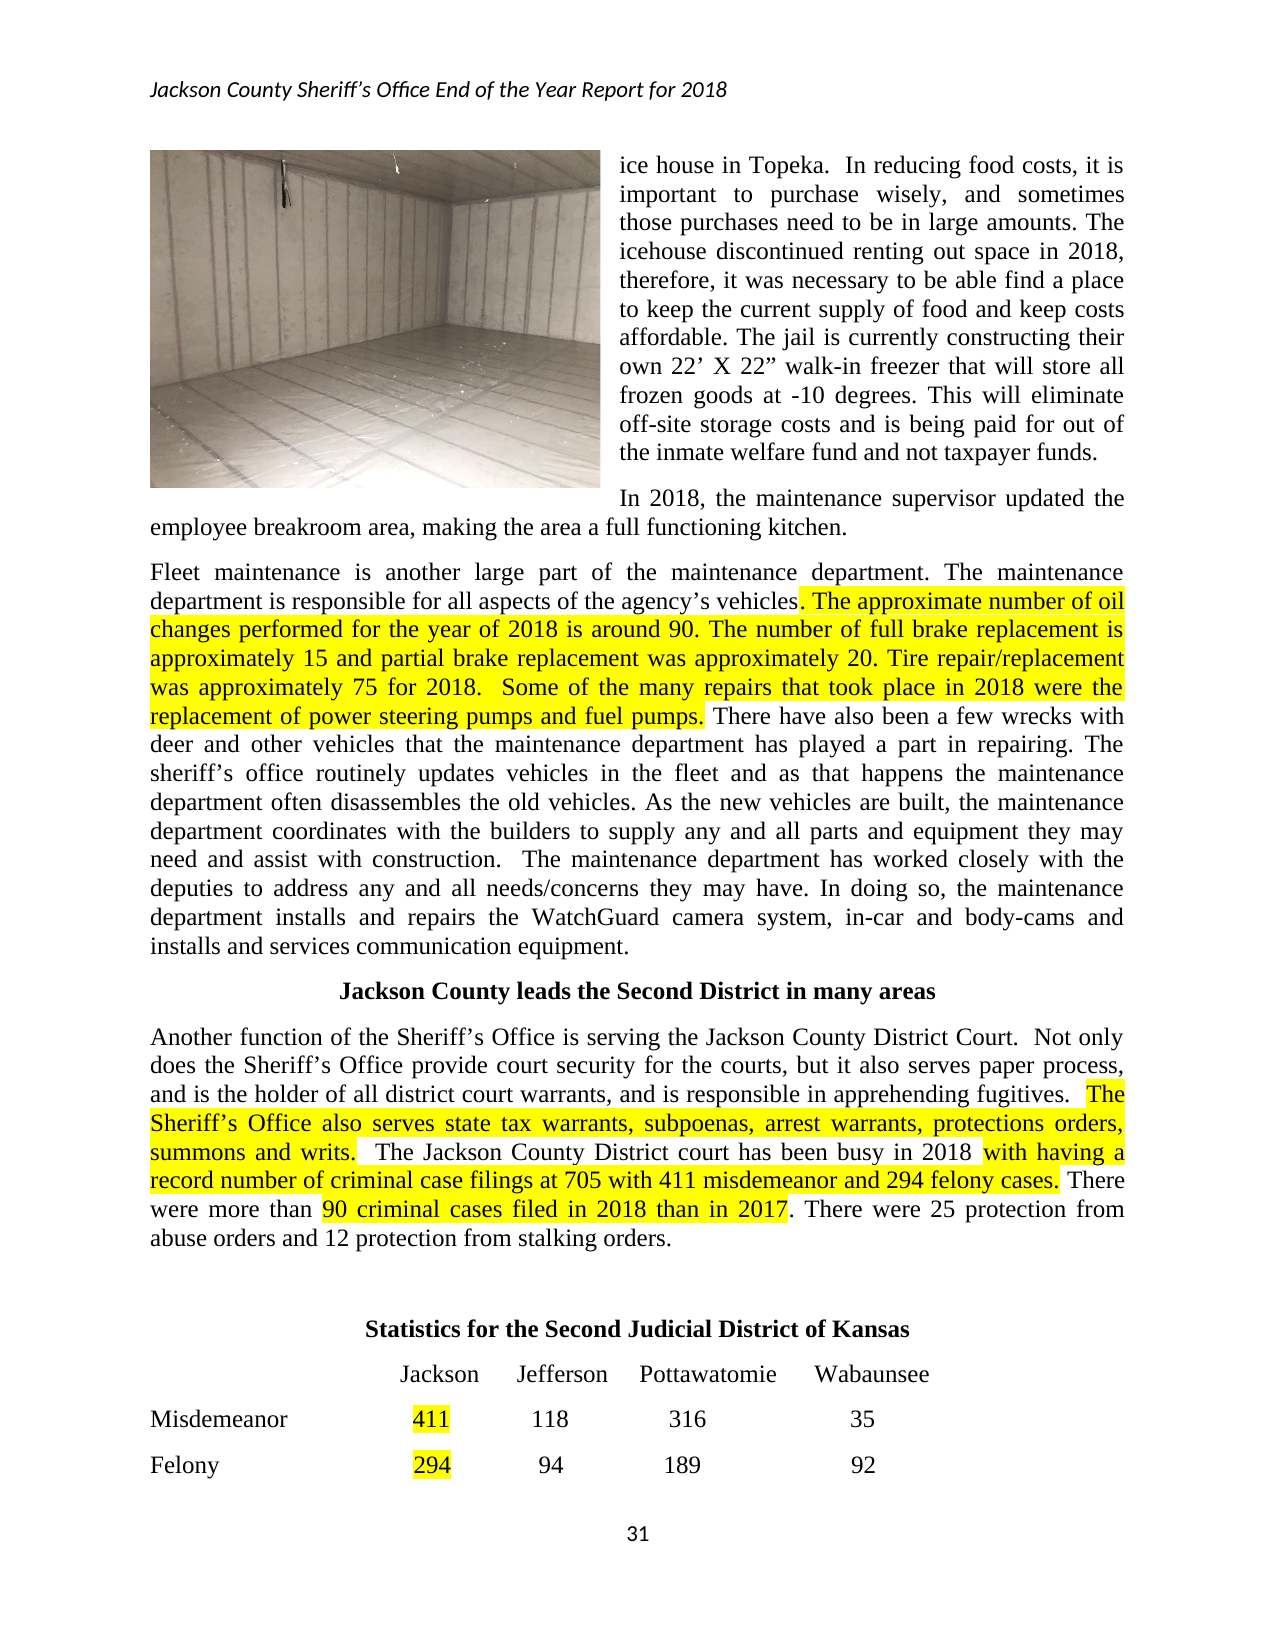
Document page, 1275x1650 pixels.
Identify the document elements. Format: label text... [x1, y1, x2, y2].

text Jackson County leads the Second District in many areas [150, 976, 1125, 1005]
text Felony 294 94 189 92 [150, 1450, 413, 1479]
picture [150, 150, 601, 488]
text Another function of the Sheriff’s Office is serving the Jackson County District Court. Not only does the Sheriff’s Office provide court security for the courts, but it also serves paper process, and is the holder of all district court warrants, and is responsible in apprehending fugitives. The Sheriff’s Office also serves state tax warrants, subpoenas, arrest warrants, protections orders, summons and writs. The Jackson County District court has been busy in 2018 with having a record number of criminal case filings at 705 with 411 misdemeanor and 294 felony cases. There were more than 90 criminal cases filed in 2018 than in 2017. There were 25 protection from abuse orders and 12 protection from stalking orders. [150, 1022, 1125, 1108]
text Fleet maintenance is another large part of the maintenance department. The maintenance department is responsible for all aspects of the agency’s vehicles. The approximate number of oil changes performed for the year of 2018 is around 90. The number of full brake replacement is approximately 15 and partial brake replacement was approximately 20. Tire repair/replacement was approximately 75 for 2018. Some of the many repairs that took place in 2018 were the replacement of power steering pumps and fuel pumps. There have also been a few wrecks with deer and other vehicles that the maintenance department has played a part in repairing. The sheriff’s office routinely updates vehicles in the fleet and as that happens the maintenance department often disassembles the old vehicles. As the new vehicles are built, the maintenance department coordinates with the builders to supply any and all parts and equipment they may need and assist with construction. The maintenance department has worked closely with the deputies to address any and all needs/concerns they may have. In doing so, the maintenance department installs and repairs the WatchGuard camera system, in-car and body-cams and installs and services communication equipment. [150, 701, 1125, 959]
text Statistics for the Second Judicial District of Kansas [150, 1314, 1125, 1342]
text Jackson Jefferson Pottawatomie Wabaunsee [150, 1359, 1125, 1388]
text In 2018, the maintenance supervisor updated the employee breakroom area, making the area a full functioning kitchen. [150, 483, 1125, 540]
text Misdemeanor 411 118 316 35 [150, 1404, 1125, 1433]
text Felony 294 94 189 92 [451, 1450, 1125, 1479]
text Another function of the Sheriff’s Office is serving the Jackson County District Court. Not only does the Sheriff’s Office provide court security for the courts, but it also serves paper process, and is the holder of all district court warrants, and is responsible in apprehending fugitives. The Sheriff’s Office also serves state tax warrants, subpoenas, arrest warrants, protections orders, summons and writs. The Jackson County District court has been busy in 2018 with having a record number of criminal case filings at 705 with 411 misdemeanor and 294 felony cases. There were more than 90 criminal cases filed in 2018 than in 2017. There were 25 protection from abuse orders and 12 protection from stalking orders. [150, 1165, 1125, 1252]
